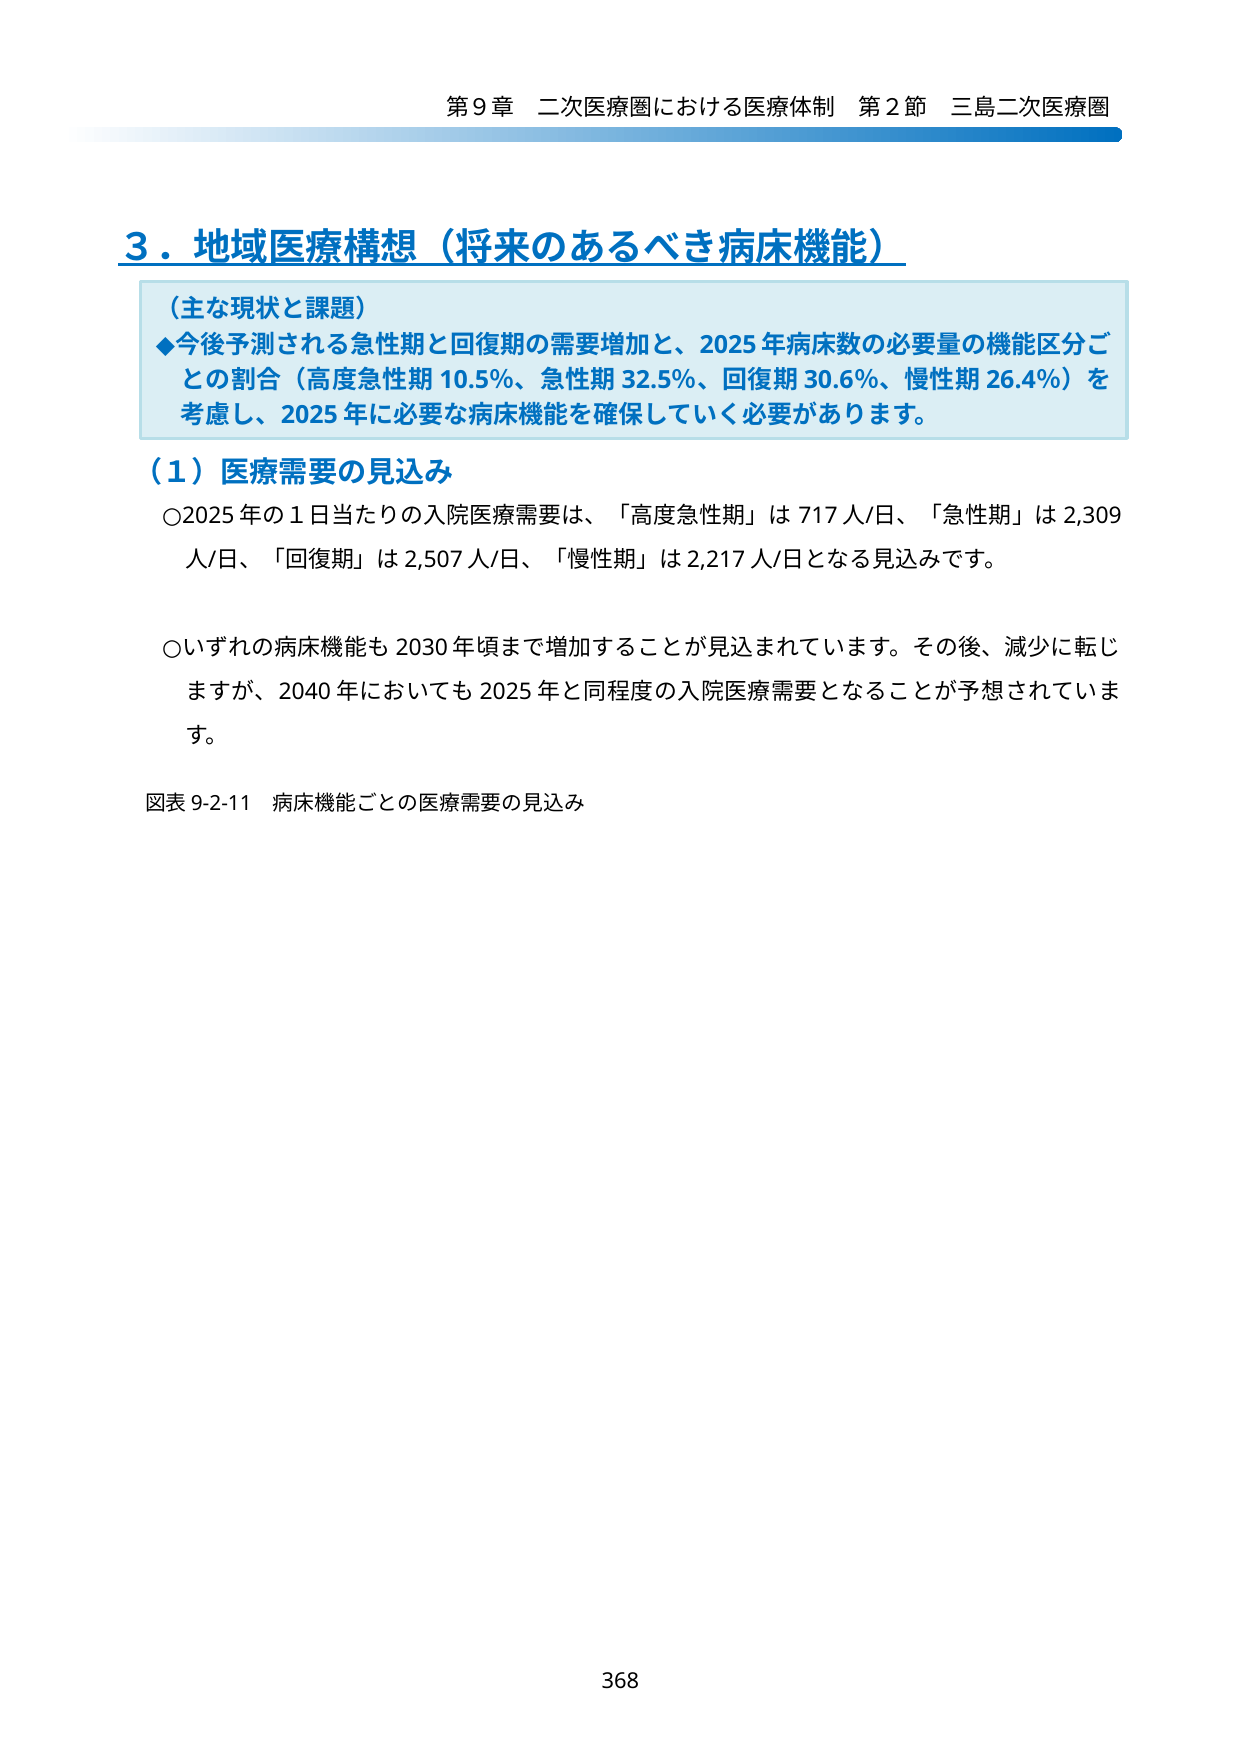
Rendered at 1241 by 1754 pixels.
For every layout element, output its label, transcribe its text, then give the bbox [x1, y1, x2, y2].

text （１）医療需要の見込み [118, 447, 1122, 491]
text ○いずれの病床機能も2030年頃まで増加することが見込まれています。その後、減少に転じますが、2040年においても2025年と同程度の入院医療需要となることが予想されています。 [162, 624, 1122, 756]
text ○2025年の１日当たりの入院医療需要は、「高度急性期」は717人/日、「急性期」は2,309人/日、「回復期」は2,507人/日、「慢性期」は2,217人/日となる見込みです。 [162, 491, 1122, 579]
text ３．地域医療構想（将来のあるべき病床機能） [118, 217, 1122, 271]
